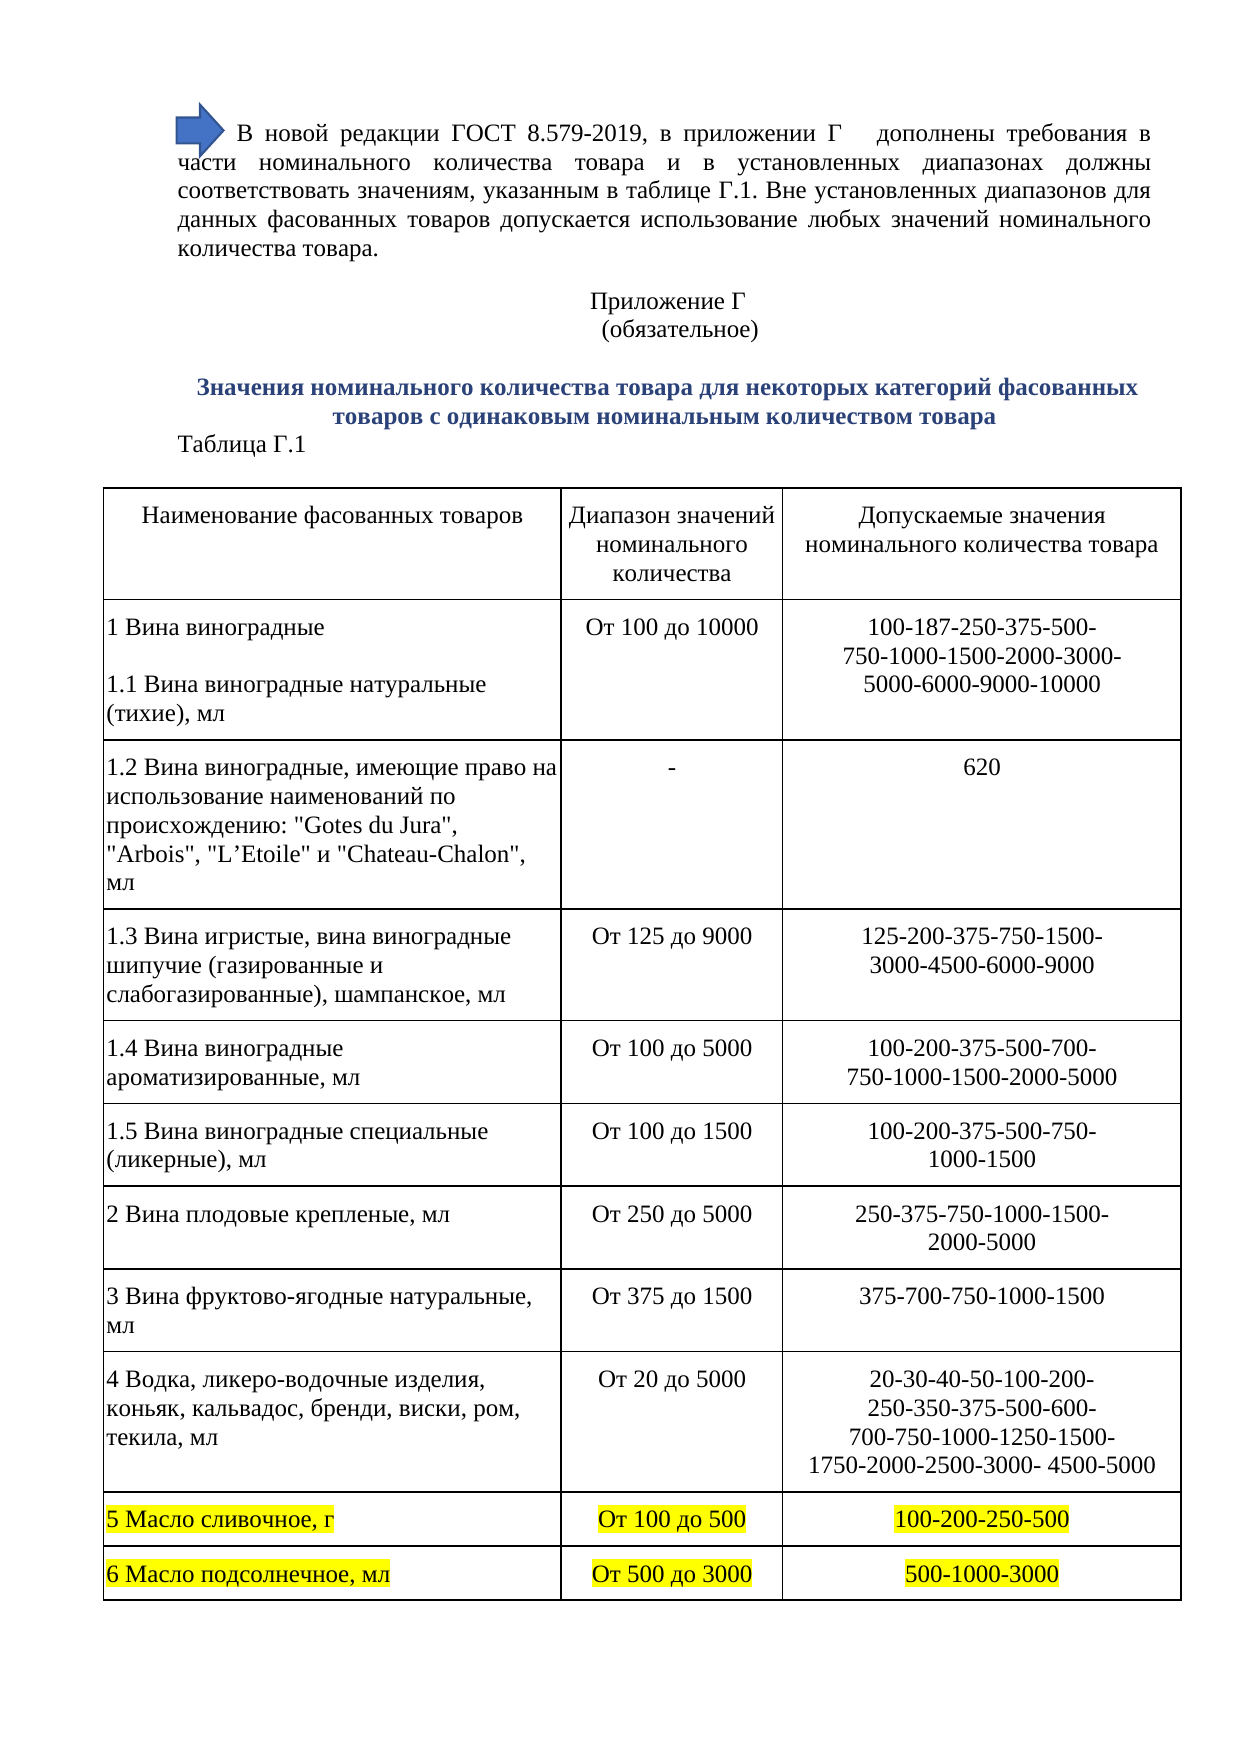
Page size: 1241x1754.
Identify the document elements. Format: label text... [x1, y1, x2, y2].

table_cell От 100 до 5000 [562, 1021, 782, 1102]
table_cell От 500 до 3000 [562, 1547, 782, 1599]
table_cell 3 Вина фруктово-ягодные натуральные, мл [104, 1270, 560, 1351]
table_cell 5 Масло сливочное, г [104, 1493, 560, 1545]
table_cell 500-1000-3000 [783, 1547, 1180, 1599]
table_cell 100-200-375-500-700- 750-1000-1500-2000-5000 [783, 1021, 1180, 1102]
table_cell 2 Вина плодовые крепленые, мл [104, 1187, 560, 1268]
table_cell 20-30-40-50-100-200- 250-350-375-500-600- 700-750-1000-1250-1500- 1750-2000-2500-3000- 4500-5000 [783, 1352, 1180, 1491]
table_cell 100-200-375-500-750- 1000-1500 [783, 1104, 1180, 1185]
text (обязательное) [177, 314, 1152, 343]
table_cell 375-700-750-1000-1500 [783, 1270, 1180, 1351]
table_cell 1.4 Вина виноградные ароматизированные, мл [104, 1021, 560, 1102]
table_cell 100-200-250-500 [783, 1493, 1180, 1545]
text В новой редакции ГОСТ 8.579-2019, в приложении Г дополнены требования в части номинального количества товара и в установленных диапазонах должны соответствовать значениям, указанным в таблице Г.1. Вне установленных диапазонов для данных фасованных товаров допускается использование любых значений номинального количества товара. [177, 118, 1152, 262]
table_cell От 100 до 500 [562, 1493, 782, 1545]
table_cell 250-375-750-1000-1500- 2000-5000 [783, 1187, 1180, 1268]
text Значения номинального количества товара для некоторых категорий фасованных товаров с одинаковым номинальным количеством товара [177, 372, 1152, 429]
table_cell 100-187-250-375-500- 750-1000-1500-2000-3000- 5000-6000-9000-10000 [783, 600, 1180, 739]
table_cell От 250 до 5000 [562, 1187, 782, 1268]
table_cell От 100 до 10000 [562, 600, 782, 739]
table_header Допускаемые значения номинального количества товара [783, 489, 1180, 599]
table_cell От 20 до 5000 [562, 1352, 782, 1491]
table_cell 1.3 Вина игристые, вина виноградные шипучие (газированные и слабогазированные), шампанское, мл [104, 910, 560, 1019]
table_cell 125-200-375-750-1500- 3000-4500-6000-9000 [783, 910, 1180, 1019]
table_cell 1.5 Вина виноградные специальные (ликерные), мл [104, 1104, 560, 1185]
table_cell 1.2 Вина виноградные, имеющие право на использование наименований по происхождению: "Gotes du Jura", "Arbois", "L’Etoile" и "Chateau-Chalon", мл [104, 741, 560, 908]
table_cell 4 Водка, ликеро-водочные изделия, коньяк, кальвадос, бренди, виски, ром, текила, мл [104, 1352, 560, 1491]
table_cell От 375 до 1500 [562, 1270, 782, 1351]
text Приложение Г [177, 286, 1152, 314]
table_header Диапазон значений номинального количества [562, 489, 782, 599]
text Таблица Г.1 [177, 429, 1152, 458]
table_cell 620 [783, 741, 1180, 908]
table_cell 6 Масло подсолнечное, мл [104, 1547, 560, 1599]
table_header Наименование фасованных товаров [104, 489, 560, 599]
table_cell 1 Вина виноградные 1.1 Вина виноградные натуральные (тихие), мл [104, 600, 560, 739]
table_cell От 125 до 9000 [562, 910, 782, 1019]
table_cell От 100 до 1500 [562, 1104, 782, 1185]
table_cell - [562, 741, 782, 908]
